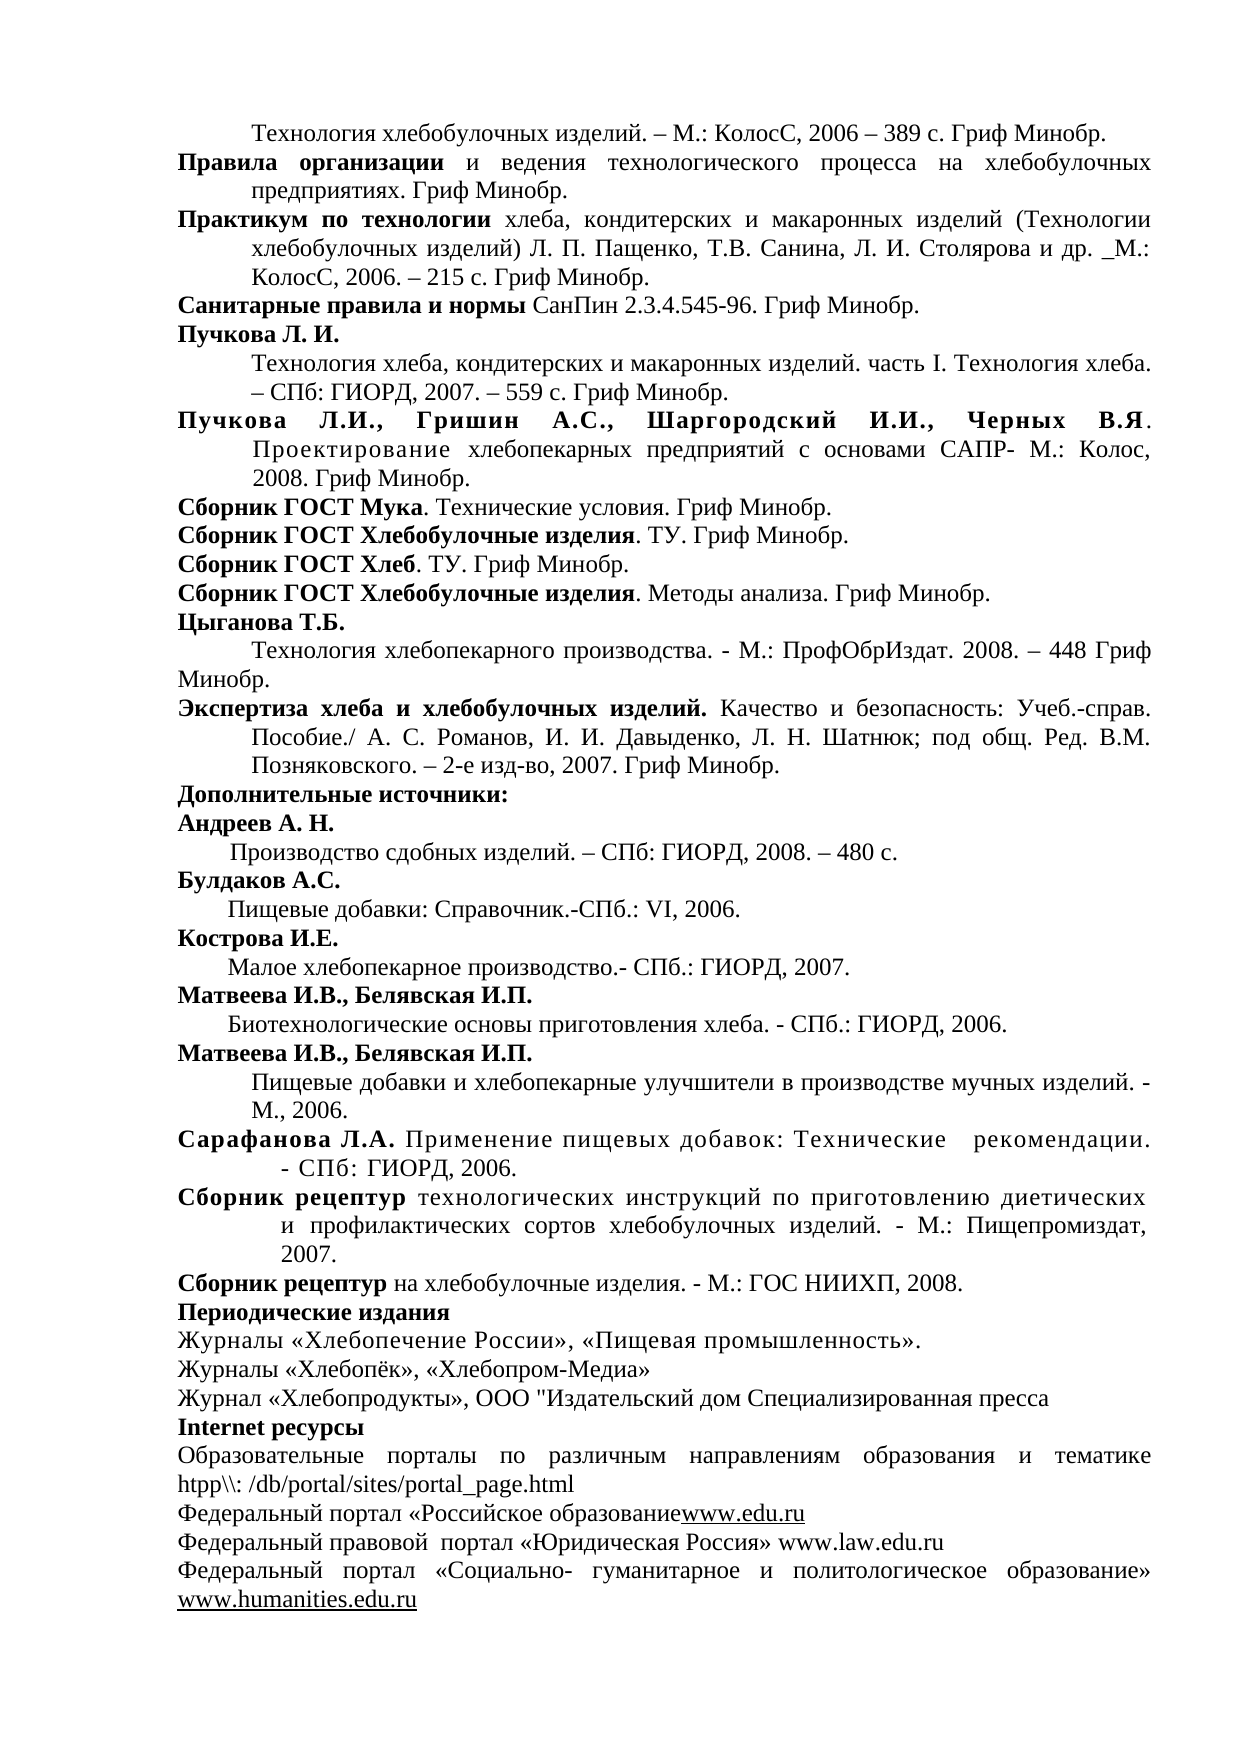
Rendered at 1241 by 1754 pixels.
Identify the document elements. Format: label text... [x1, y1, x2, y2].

text Биотехнологические основы приготовления хлеба. - СПб.: ГИОРД, 2006. [177, 1009, 1152, 1038]
text Образовательные порталы по различным направлениям образования и тематике htpp\\: /db/portal/sites/portal_page.html [177, 1441, 1152, 1498]
text Технология хлебобулочных изделий. – М.: КолосС, 2006 – 389 с. Гриф Минобр. [251, 118, 1152, 147]
text Пищевые добавки: Справочник.-СПб.: VI, 2006. [177, 894, 1152, 923]
text Производство сдобных изделий. – СПб: ГИОРД, 2008. – 480 с. [192, 837, 1147, 866]
text Кострова И.Е. [177, 923, 1152, 952]
text Матвеева И.В., Белявская И.П. [177, 981, 1152, 1009]
text Цыганова Т.Б. [177, 607, 1152, 636]
text Сборник ГОСТ Хлеб. ТУ. Гриф Минобр. [177, 549, 1152, 578]
text Федеральный портал «Социально- гуманитарное и политологическое образование» www.humanities.edu.ru [177, 1556, 1152, 1613]
text Булдаков А.С. [177, 866, 1152, 894]
text Технология хлебопекарного производства. - М.: ПрофОбрИздат. 2008. – 448 Гриф Минобр. [177, 636, 1152, 693]
text Практикум по технологии хлеба, кондитерских и макаронных изделий (Технологии хлебобулочных изделий) Л. П. Пащенко, Т.В. Санина, Л. И. Столярова и др. _М.: КолосС, 2006. – 215 с. Гриф Минобр. [177, 204, 1152, 291]
text Пучкова Л. И. [177, 319, 1152, 348]
text Федеральный портал «Российское образованиеwww.edu.ru [177, 1498, 1152, 1527]
text Сборник рецептур технологических инструкций по приготовлению диетических и профилактических сортов хлебобулочных изделий. - М.: Пищепромиздат, 2007. [177, 1182, 1147, 1268]
text Сборник ГОСТ Хлебобулочные изделия. ТУ. Гриф Минобр. [177, 521, 1152, 549]
text Сарафанова Л.А. Применение пищевых добавок: Технические рекомендации. - СПб: ГИОРД, 2006. [177, 1124, 1152, 1182]
text Журналы «Хлебопечение России», «Пищевая промышленность». [177, 1326, 1152, 1354]
text Сборник ГОСТ Мука. Технические условия. Гриф Минобр. [177, 492, 1152, 521]
text Сборник рецептур на хлебобулочные изделия. - М.: ГОС НИИХП, 2008. [177, 1268, 1147, 1297]
text Internet ресурсы [177, 1412, 1152, 1441]
text Малое хлебопекарное производство.- СПб.: ГИОРД, 2007. [177, 952, 1152, 981]
text Андреев А. Н. [177, 808, 1147, 837]
text Сборник ГОСТ Хлебобулочные изделия. Методы анализа. Гриф Минобр. [177, 578, 1152, 607]
text Федеральный правовой портал «Юридическая Россия» www.law.edu.ru [177, 1527, 1152, 1556]
text Матвеева И.В., Белявская И.П. [177, 1038, 1152, 1067]
text Журналы «Хлебопёк», «Хлебопром-Медиа» [177, 1354, 1152, 1383]
text Санитарные правила и нормы СанПин 2.3.4.545-96. Гриф Минобр. [177, 291, 1152, 319]
text Журнал «Хлебопродукты», ООО "Издательский дом Специализированная пресса [177, 1383, 1152, 1412]
text Дополнительные источники: [177, 779, 1152, 808]
text Технология хлеба, кондитерских и макаронных изделий. часть I. Технология хлеба. – СПб: ГИОРД, 2007. – 559 с. Гриф Минобр. [251, 348, 1152, 406]
text Пищевые добавки и хлебопекарные улучшители в производстве мучных изделий. - М., 2006. [251, 1067, 1152, 1124]
text Периодические издания [177, 1297, 1152, 1326]
text Пучкова Л.И., Гришин А.С., Шаргородский И.И., Черных В.Я. Проектирование хлебопекарных предприятий с основами САПР- М.: Колос, 2008. Гриф Минобр. [177, 406, 1152, 492]
text Правила организации и ведения технологического процесса на хлебобулочных предприятиях. Гриф Минобр. [177, 147, 1152, 204]
text Экспертиза хлеба и хлебобулочных изделий. Качество и безопасность: Учеб.-справ. Пособие./ А. С. Романов, И. И. Давыденко, Л. Н. Шатнюк; под общ. Ред. В.М. Позняковского. – 2-е изд-во, 2007. Гриф Минобр. [177, 693, 1152, 779]
